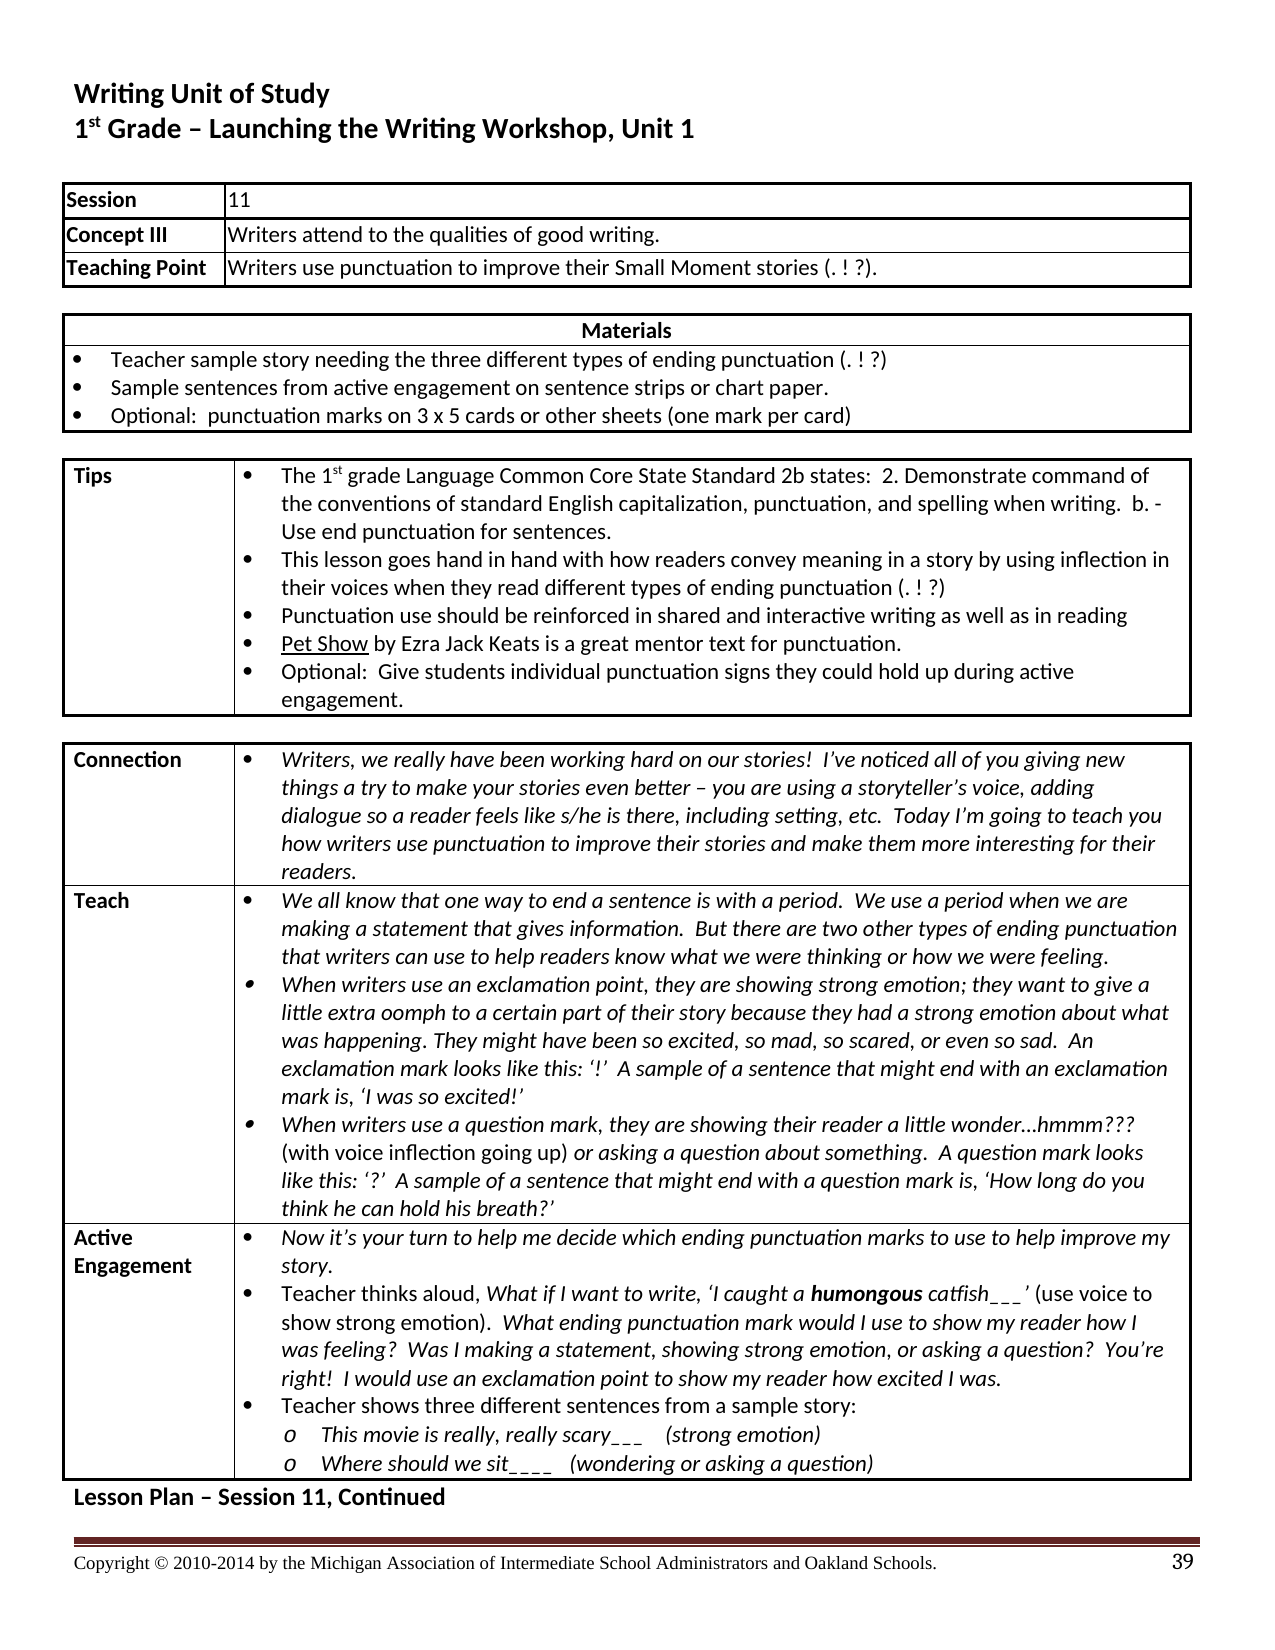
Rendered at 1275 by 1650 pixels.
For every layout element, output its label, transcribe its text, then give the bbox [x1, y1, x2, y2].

text Lesson Plan – Session 11, Continued [73, 1481, 1200, 1512]
table_cell We all know that one way to end a sentence is with a period. We use a period when we are making a statement that gives information. But there are two other types of ending punctuation that writers can use to help readers know what we were thinking or how we were feeling. When writers use an exclamation point, they are showing strong emotion; they want to give a little extra oomph to a certain part of their story because they had a strong emotion about what was happening. They might have been so excited, so mad, so scared, or even so sad. An exclamation mark looks like this: ‘!’ A sample of a sentence that might end with an exclamation mark is, ‘I was so excited!’ When writers use a question mark, they are showing their reader a little wonder…hmmm??? (with voice inflection going up) or asking a question about something. A question mark looks like this: ‘?’ A sample of a sentence that might end with a question mark is, ‘How long do you think he can hold his breath?’ [235, 886, 1189, 1222]
table_cell Active Engagement [65, 1224, 234, 1478]
table_header 11 [226, 185, 1189, 217]
table_cell Writers use punctuation to improve their Small Moment stories (. ! ?). [226, 253, 1189, 285]
table_cell Writers attend to the qualities of good writing. [226, 220, 1189, 252]
table_cell Now it’s your turn to help me decide which ending punctuation marks to use to help improve my story. Teacher thinks aloud, What if I want to write, ‘I caught a humongous catfish___’ (use voice to show strong emotion). What ending punctuation mark would I use to show my reader how I was feeling? Was I making a statement, showing strong emotion, or asking a question? You’re right! I would use an exclamation point to show my reader how excited I was. Teacher shows three different sentences from a sample story: This movie is really, really scary___ (strong emotion) Where should we sit____ (wondering or asking a question) [235, 1224, 1189, 1478]
table_cell Concept III [65, 220, 224, 252]
table_header Tips [65, 461, 234, 713]
table_header Materials [65, 316, 1189, 344]
table_cell Teacher sample story needing the three different types of ending punctuation (. ! ?) Sample sentences from active engagement on sentence strips or chart paper. Optional: punctuation marks on 3 x 5 cards or other sheets (one mark per card) [65, 346, 1189, 429]
table_header The 1st grade Language Common Core State Standard 2b states: 2. Demonstrate command of the conventions of standard English capitalization, punctuation, and spelling when writing. b. - Use end punctuation for sentences. This lesson goes hand in hand with how readers convey meaning in a story by using inflection in their voices when they read different types of ending punctuation (. ! ?) Punctuation use should be reinforced in shared and interactive writing as well as in reading Pet Show by Ezra Jack Keats is a great mentor text for punctuation. Optional: Give students individual punctuation signs they could hold up during active engagement. [235, 461, 1189, 713]
table_cell Teaching Point [65, 253, 224, 285]
table_cell Teach [65, 886, 234, 1222]
table_header Connection [65, 745, 234, 885]
table_header Writers, we really have been working hard on our stories! I’ve noticed all of you giving new things a try to make your stories even better – you are using a storyteller’s voice, adding dialogue so a reader feels like s/he is there, including setting, etc. Today I’m going to teach you how writers use punctuation to improve their stories and make them more interesting for their readers. [235, 745, 1189, 885]
table_header Session [65, 185, 224, 217]
